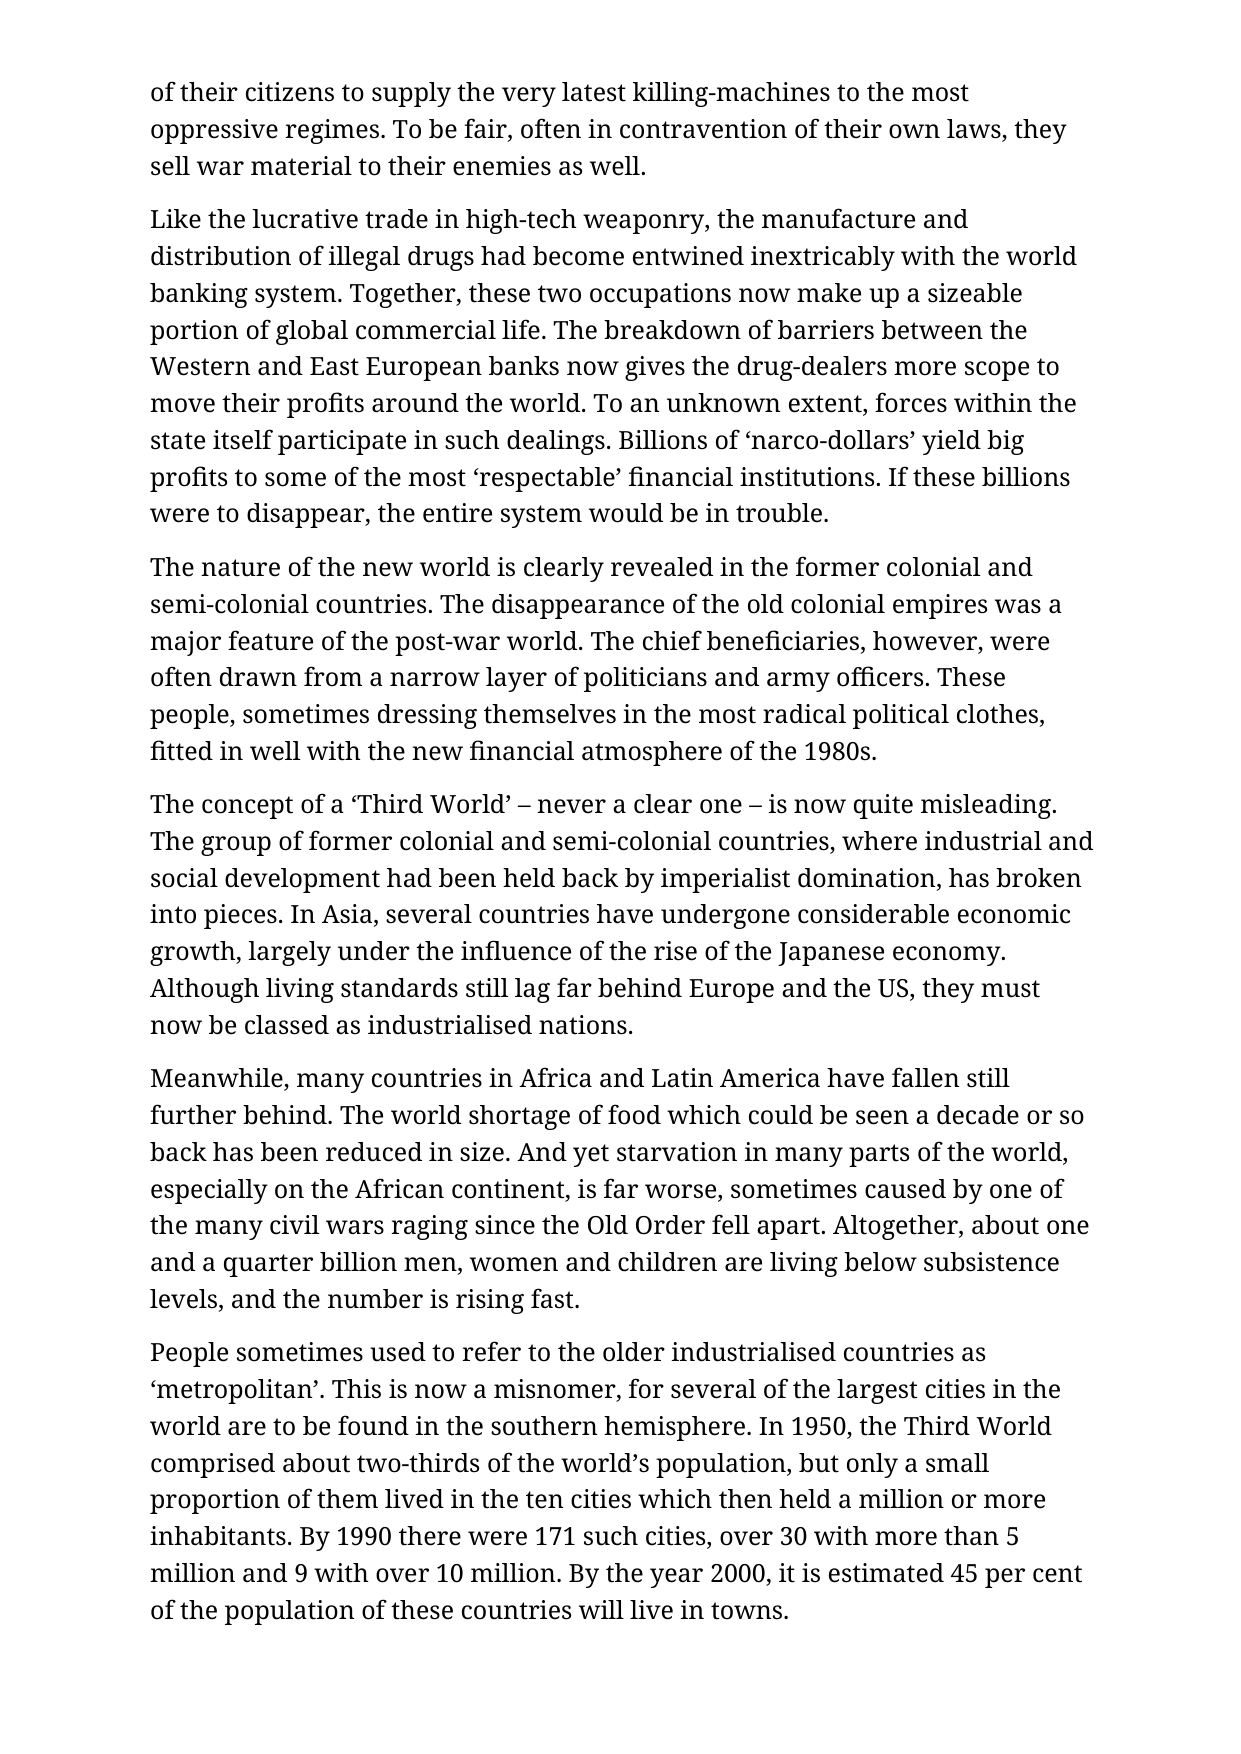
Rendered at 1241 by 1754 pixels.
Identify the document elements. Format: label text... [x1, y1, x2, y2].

text The concept of a ‘Third World’ – never a clear one – is now quite misleading. The group of former colonial and semi-colonial countries, where industrial and social development had been held back by imperialist domination, has broken into pieces. In Asia, several countries have undergone considerable economic growth, largely under the influence of the rise of the Japanese economy. Although living standards still lag far behind Europe and the US, they must now be classed as industrialised nations. [150, 787, 1097, 1042]
text Like the lucrative trade in high-tech weaponry, the manufacture and distribution of illegal drugs had become entwined inextricably with the world banking system. Together, these two occupations now make up a sizeable portion of global commercial life. The breakdown of barriers between the Western and East European banks now gives the drug-dealers more scope to move their profits around the world. To an unknown extent, forces within the state itself participate in such dealings. Billions of ‘narco-dollars’ yield big profits to some of the most ‘respectable’ financial institutions. If these billions were to disappear, the entire system would be in trouble. [150, 202, 1097, 530]
text The nature of the new world is clearly revealed in the former colonial and semi-colonial countries. The disappearance of the old colonial empires was a major feature of the post-war world. The chief beneficiaries, however, were often drawn from a narrow layer of politicians and army officers. These people, sometimes dressing themselves in the most radical political clothes, fitted in well with the new financial atmosphere of the 1980s. [150, 549, 1097, 767]
text Meanwhile, many countries in Africa and Latin America have fallen still further behind. The world shortage of food which could be seen a decade or so back has been reduced in size. And yet starvation in many parts of the world, especially on the African continent, is far worse, sometimes caused by one of the many civil wars raging since the Old Order fell apart. Altogether, about one and a quarter billion men, women and children are living below subsistence levels, and the number is rising fast. [150, 1061, 1097, 1316]
text People sometimes used to refer to the older industrialised countries as ‘metropolitan’. This is now a misnomer, for several of the largest cities in the world are to be found in the southern hemisphere. In 1950, the Third World comprised about two-thirds of the world’s population, but only a small proportion of them lived in the ten cities which then held a million or more inhabitants. By 1990 there were 171 such cities, over 30 with more than 5 million and 9 with over 10 million. By the year 2000, it is estimated 45 per cent of the population of these countries will live in towns. [150, 1335, 1097, 1626]
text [150, 75, 1097, 183]
